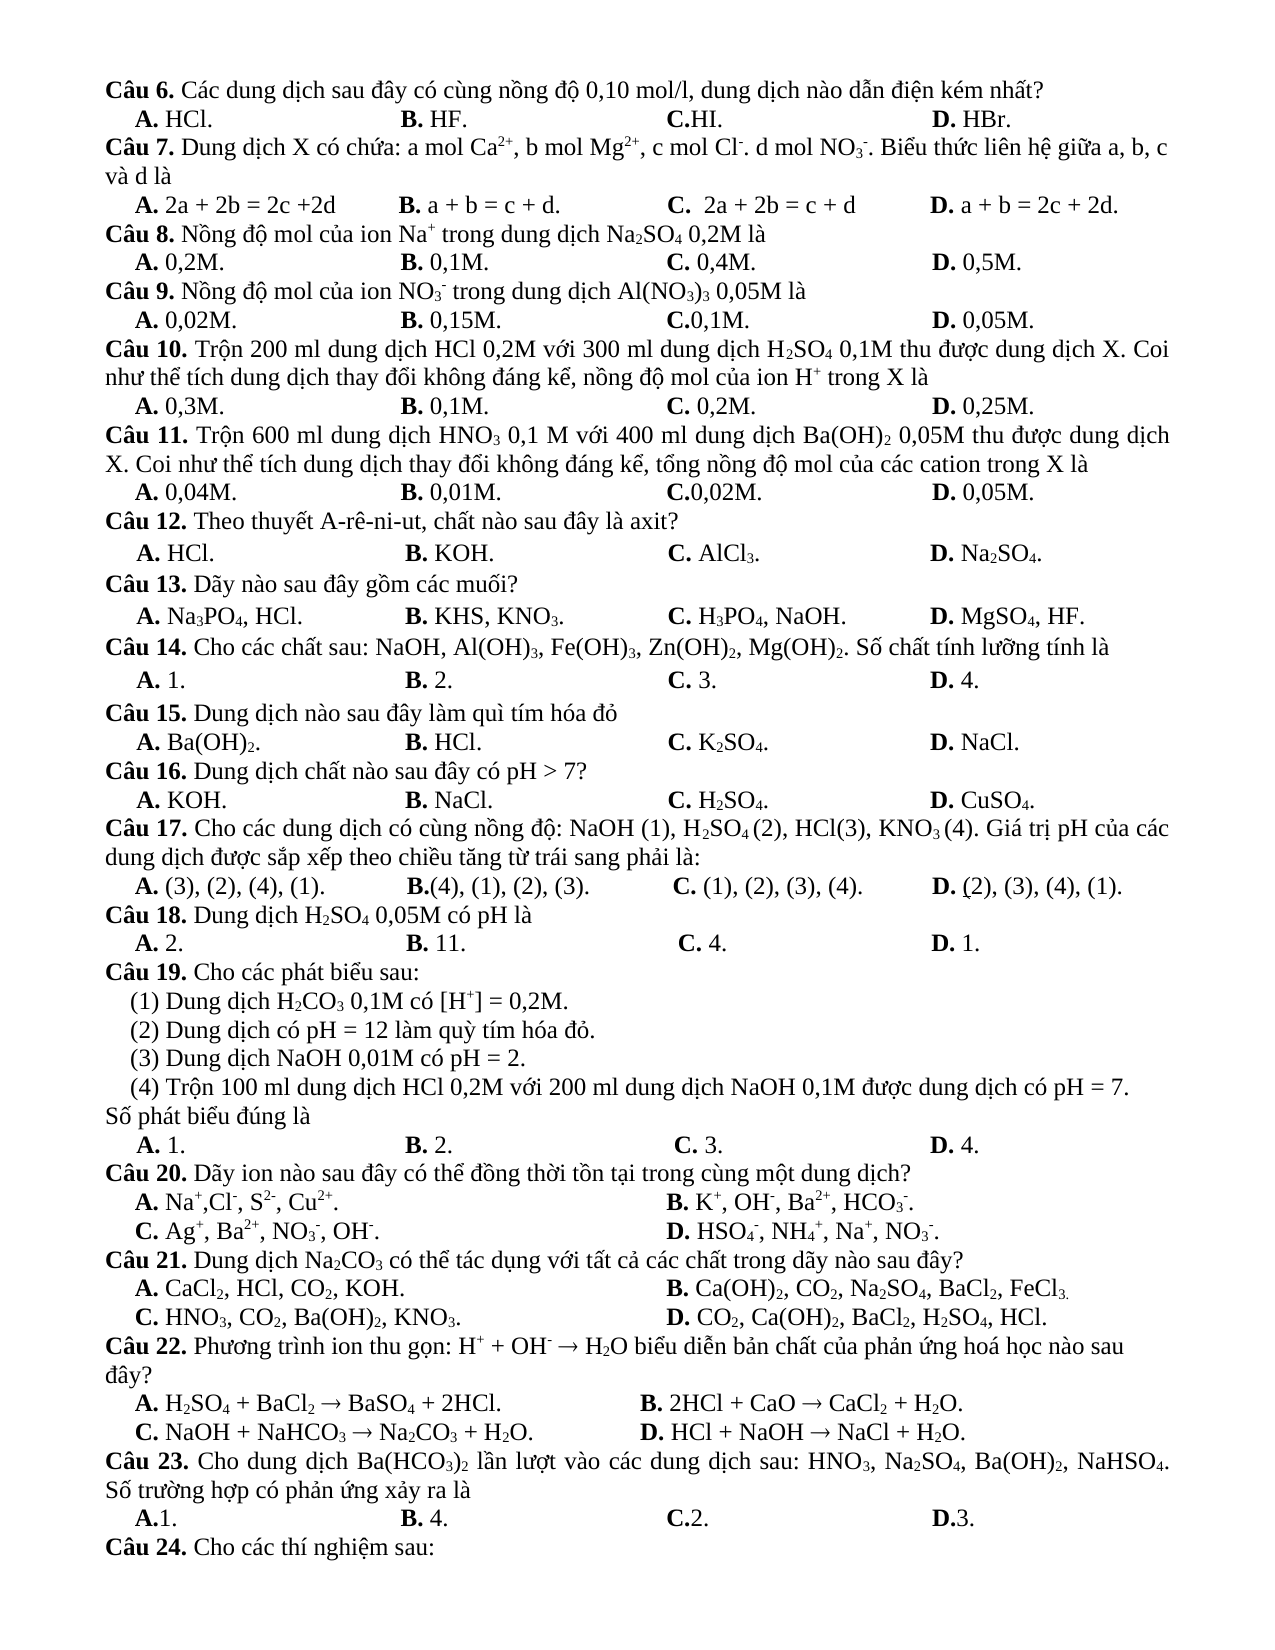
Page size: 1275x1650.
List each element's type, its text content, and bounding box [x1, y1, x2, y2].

text Câu 13. Dãy nào sau đây gồm các muối? [105, 569, 1170, 598]
text A. 0,04M. B. 0,01M. C.0,02M. D. 0,05M. [105, 477, 1170, 506]
text Câu 7. Dung dịch X có chứa: a mol Ca2+, b mol Mg2+, c mol Cl-. d mol NO3-. Biểu thức liên hệ giữa a, b, c và d là [105, 132, 1170, 190]
text A. 2. B. 11. C. 4. D. 1. [105, 928, 1170, 957]
text (4) Trộn 100 ml dung dịch HCl 0,2M với 200 ml dung dịch NaOH 0,1M được dung dịch có pH = 7. [105, 1072, 1170, 1101]
text (3) Dung dịch NaOH 0,01M có pH = 2. [105, 1043, 1170, 1072]
text Câu 16. Dung dịch chất nào sau đây có pH > 7? [105, 756, 1170, 785]
text A. (3), (2), (4), (1). B.(4), (1), (2), (3). C. (1), (2), (3), (4). D. (2), (3), (4), (1). [105, 871, 1170, 900]
text C. NaOH + NaHCO3 Na2CO3 + H2O. D. HCl + NaOH NaCl + H2O. [105, 1417, 1170, 1446]
text Câu 23. Cho dung dịch Ba(HCO3)2 lần lượt vào các dung dịch sau: HNO3, Na2SO4, Ba(OH)2, NaHSO4. Số trường hợp có phản ứng xảy ra là [105, 1446, 1170, 1503]
text C. HNO3, CO2, Ba(OH)2, KNO3. D. CO2, Ca(OH)2, BaCl2, H2SO4, HCl. [105, 1302, 1170, 1331]
text Câu 17. Cho các dung dịch có cùng nồng độ: NaOH (1), H2SO4 (2), HCl(3), KNO3 (4). Giá trị pH của các dung dịch được sắp xếp theo chiều tăng từ trái sang phải là: [105, 813, 1170, 871]
text Câu 15. Dung dịch nào sau đây làm quì tím hóa đỏ [105, 698, 1170, 727]
text Câu 19. Cho các phát biểu sau: [105, 957, 1170, 986]
text Câu 21. Dung dịch Na2CO3 có thể tác dụng với tất cả các chất trong dãy nào sau đây? [105, 1245, 1170, 1273]
text A. 0,2M. B. 0,1M. C. 0,4M. D. 0,5M. [105, 247, 1170, 276]
text Câu 6. Các dung dịch sau đây có cùng nồng độ 0,10 mol/l, dung dịch nào dẫn điện kém nhất? [105, 75, 1170, 104]
text C. Ag+, Ba2+, NO3-, OH-. D. HSO4-, NH4+, Na+, NO3-. [105, 1216, 1170, 1245]
text Câu 24. Cho các thí nghiệm sau: [105, 1532, 1170, 1561]
text A. Na+,Cl-, S2-, Cu2+. B. K+, OH-, Ba2+, HCO3-. [105, 1187, 1170, 1216]
text Câu 9. Nồng độ mol của ion NO3- trong dung dịch Al(NO3)3 0,05M là [105, 276, 1170, 305]
text Câu 8. Nồng độ mol của ion Na+ trong dung dịch Na2SO4 0,2M là [105, 219, 1170, 247]
text Câu 11. Trộn 600 ml dung dịch HNO3 0,1 M với 400 ml dung dịch Ba(OH)2 0,05M thu được dung dịch X. Coi như thể tích dung dịch thay đổi không đáng kể, tổng nồng độ mol của các cation trong X là [105, 420, 1170, 477]
text A. H2SO4 + BaCl2 BaSO4 + 2HCl. B. 2HCl + CaO CaCl2 + H2O. [105, 1388, 1170, 1417]
text (1) Dung dịch H2CO3 0,1M có [H+] = 0,2M. [105, 986, 1170, 1015]
text Câu 20. Dãy ion nào sau đây có thể đồng thời tồn tại trong cùng một dung dịch? [105, 1158, 1170, 1187]
text Câu 10. Trộn 200 ml dung dịch HCl 0,2M với 300 ml dung dịch H2SO4 0,1M thu được dung dịch X. Coi như thể tích dung dịch thay đổi không đáng kể, nồng độ mol của ion H+ trong X là [105, 334, 1170, 391]
text A. 0,3M. B. 0,1M. C. 0,2M. D. 0,25M. [105, 391, 1170, 420]
text Số phát biểu đúng là [105, 1101, 1170, 1130]
text A. KOH. B. NaCl. C. H2SO4. D. CuSO4. [105, 785, 1170, 813]
text A. HCl. B. KOH. C. AlCl3. D. Na2SO4. [105, 538, 1170, 567]
text A. 0,02M. B. 0,15M. C.0,1M. D. 0,05M. [105, 305, 1170, 334]
text A. Ba(OH)2. B. HCl. C. K2SO4. D. NaCl. [105, 727, 1170, 756]
text Câu 18. Dung dịch H2SO4 0,05M có pH là [105, 900, 1170, 928]
text A. 2a + 2b = 2c +2d B. a + b = c + d. C. 2a + 2b = c + d D. a + b = 2c + 2d. [105, 190, 1170, 219]
text A. CaCl2, HCl, CO2, KOH. B. Ca(OH)2, CO2, Na2SO4, BaCl2, FeCl3. [105, 1273, 1170, 1302]
text A. HCl. B. HF. C.HI. D. HBr. [105, 104, 1170, 132]
text Câu 22. Phương trình ion thu gọn: H+ + OH- H2O biểu diễn bản chất của phản ứng hoá học nào sau đây? [105, 1331, 1170, 1388]
text (2) Dung dịch có pH = 12 làm quỳ tím hóa đỏ. [105, 1015, 1170, 1043]
text A. 1. B. 2. C. 3. D. 4. [105, 666, 1170, 694]
text A. Na3PO4, HCl. B. KHS, KNO3. C. H3PO4, NaOH. D. MgSO4, HF. [105, 601, 1170, 630]
text A. 1. B. 2. C. 3. D. 4. [105, 1130, 1170, 1158]
text A.1. B. 4. C.2. D.3. [105, 1503, 1170, 1532]
text Câu 12. Theo thuyết A-rê-ni-ut, chất nào sau đây là axit? [105, 506, 1170, 535]
text Câu 14. Cho các chất sau: NaOH, Al(OH)3, Fe(OH)3, Zn(OH)2, Mg(OH)2. Số chất tính lưỡng tính là [105, 632, 1170, 661]
